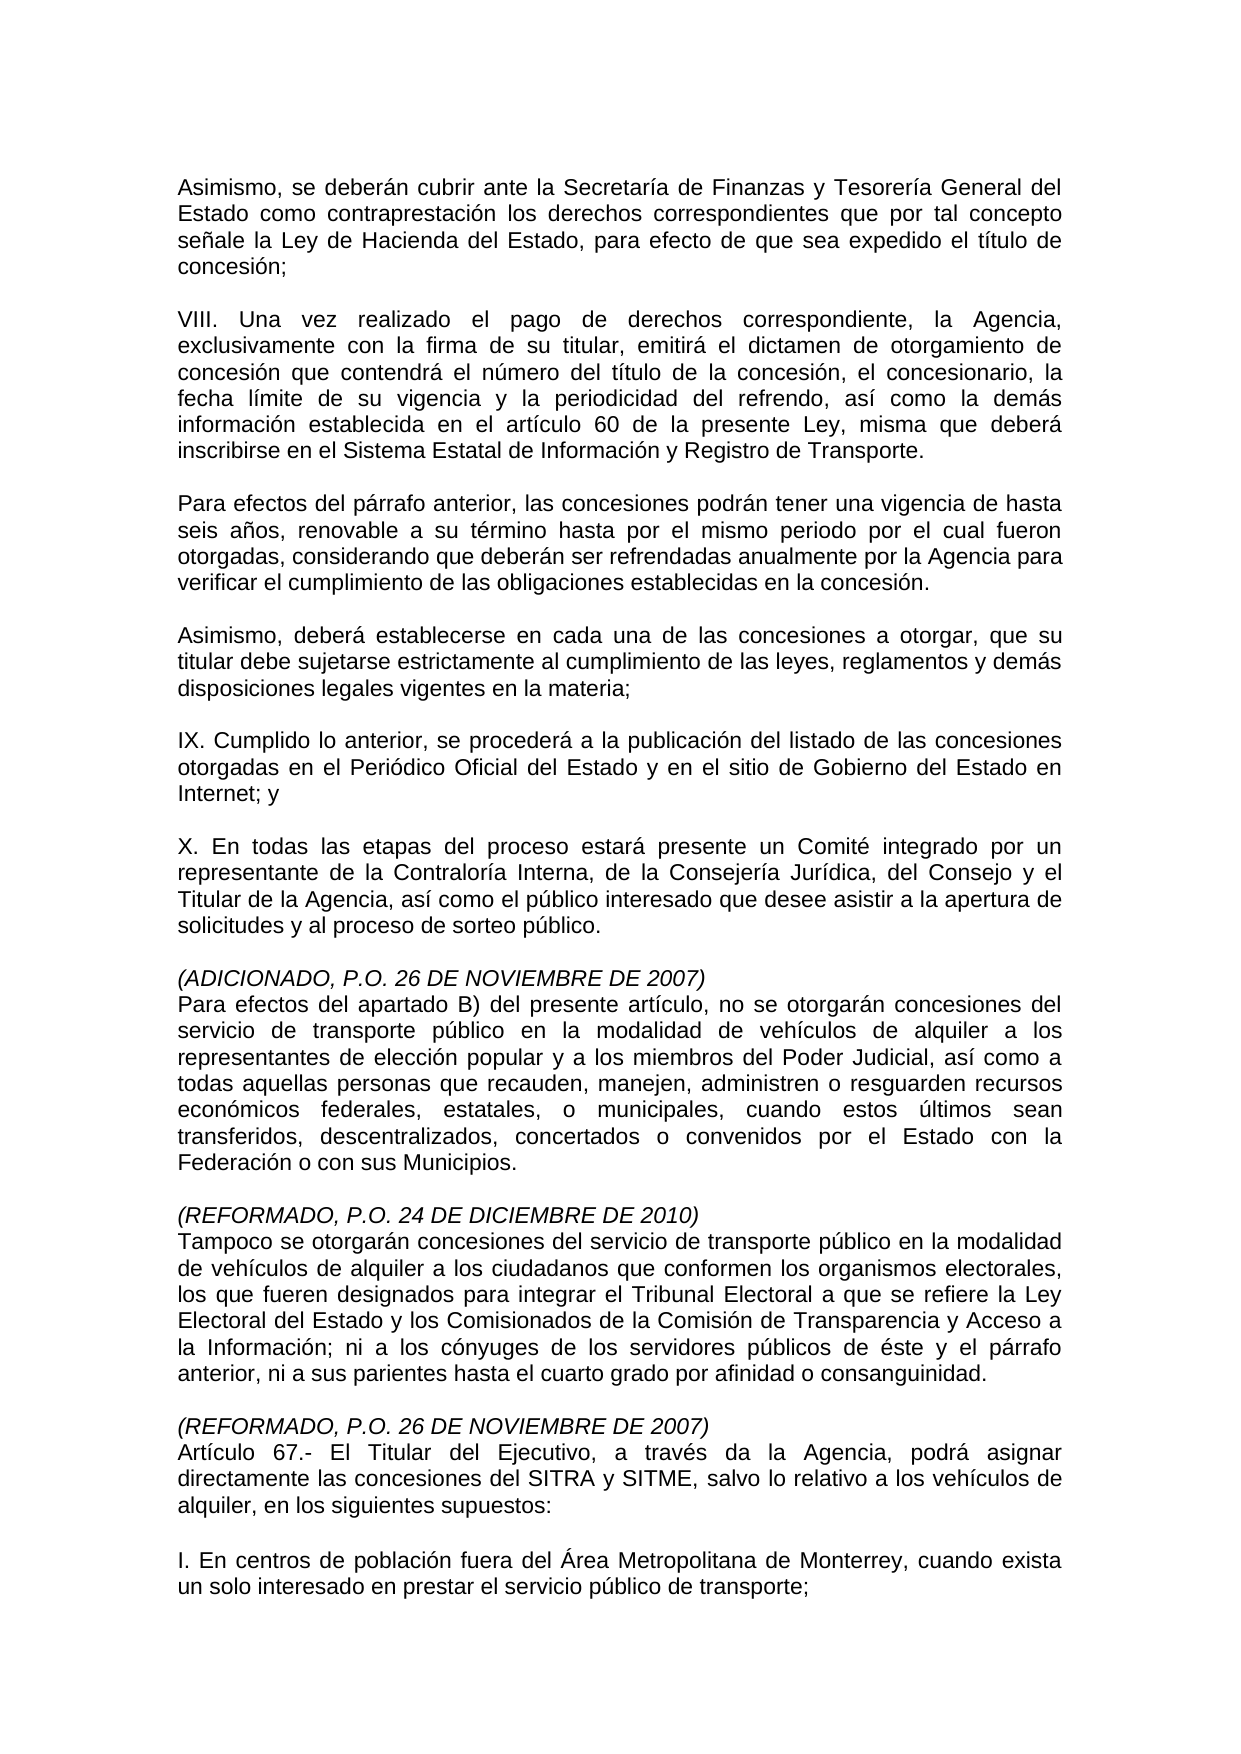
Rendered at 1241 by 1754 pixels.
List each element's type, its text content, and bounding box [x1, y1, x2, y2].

text Para efectos del párrafo anterior, las concesiones podrán tener una vigencia de hasta seis años, renovable a su término hasta por el mismo periodo por el cual fueron otorgadas, considerando que deberán ser refrendadas anualmente por la Agencia para verificar el cumplimiento de las obligaciones establecidas en la concesión. [177, 490, 1063, 596]
text X. En todas las etapas del proceso estará presente un Comité integrado por un representante de la Contraloría Interna, de la Consejería Jurídica, del Consejo y el Titular de la Agencia, así como el público interesado que desee asistir a la apertura de solicitudes y al proceso de sorteo público. [177, 833, 1063, 938]
text Tampoco se otorgarán concesiones del servicio de transporte público en la modalidad de vehículos de alquiler a los ciudadanos que conformen los organismos electorales, los que fueren designados para integrar el Tribunal Electoral a que se refiere la Ley Electoral del Estado y los Comisionados de la Comisión de Transparencia y Acceso a la Información; ni a los cónyuges de los servidores públicos de éste y el párrafo anterior, ni a sus parientes hasta el cuarto grado por afinidad o consanguinidad. [177, 1228, 1063, 1386]
text (REFORMADO, P.O. 26 DE NOVIEMBRE DE 2007) [177, 1413, 1063, 1439]
text Asimismo, deberá establecerse en cada una de las concesiones a otorgar, que su titular debe sujetarse estrictamente al cumplimiento de las leyes, reglamentos y demás disposiciones legales vigentes en la materia; [177, 622, 1063, 701]
text Artículo 67.- El Titular del Ejecutivo, a través da la Agencia, podrá asignar directamente las concesiones del SITRA y SITME, salvo lo relativo a los vehículos de alquiler, en los siguientes supuestos: [177, 1439, 1063, 1518]
text Para efectos del apartado B) del presente artículo, no se otorgarán concesiones del servicio de transporte público en la modalidad de vehículos de alquiler a los representantes de elección popular y a los miembros del Poder Judicial, así como a todas aquellas personas que recauden, manejen, administren o resguarden recursos económicos federales, estatales, o municipales, cuando estos últimos sean transferidos, descentralizados, concertados o convenidos por el Estado con la Federación o con sus Municipios. [177, 991, 1063, 1175]
text VIII. Una vez realizado el pago de derechos correspondiente, la Agencia, exclusivamente con la firma de su titular, emitirá el dictamen de otorgamiento de concesión que contendrá el número del título de la concesión, el concesionario, la fecha límite de su vigencia y la periodicidad del refrendo, así como la demás información establecida en el artículo 60 de la presente Ley, misma que deberá inscribirse en el Sistema Estatal de Información y Registro de Transporte. [177, 306, 1063, 464]
text IX. Cumplido lo anterior, se procederá a la publicación del listado de las concesiones otorgadas en el Periódico Oficial del Estado y en el sitio de Gobierno del Estado en Internet; y [177, 727, 1063, 806]
text Asimismo, se deberán cubrir ante la Secretaría de Finanzas y Tesorería General del Estado como contraprestación los derechos correspondientes que por tal concepto señale la Ley de Hacienda del Estado, para efecto de que sea expedido el título de concesión; [177, 174, 1063, 279]
text (REFORMADO, P.O. 24 DE DICIEMBRE DE 2010) [177, 1202, 1063, 1228]
text (ADICIONADO, P.O. 26 DE NOVIEMBRE DE 2007) [177, 964, 1063, 991]
